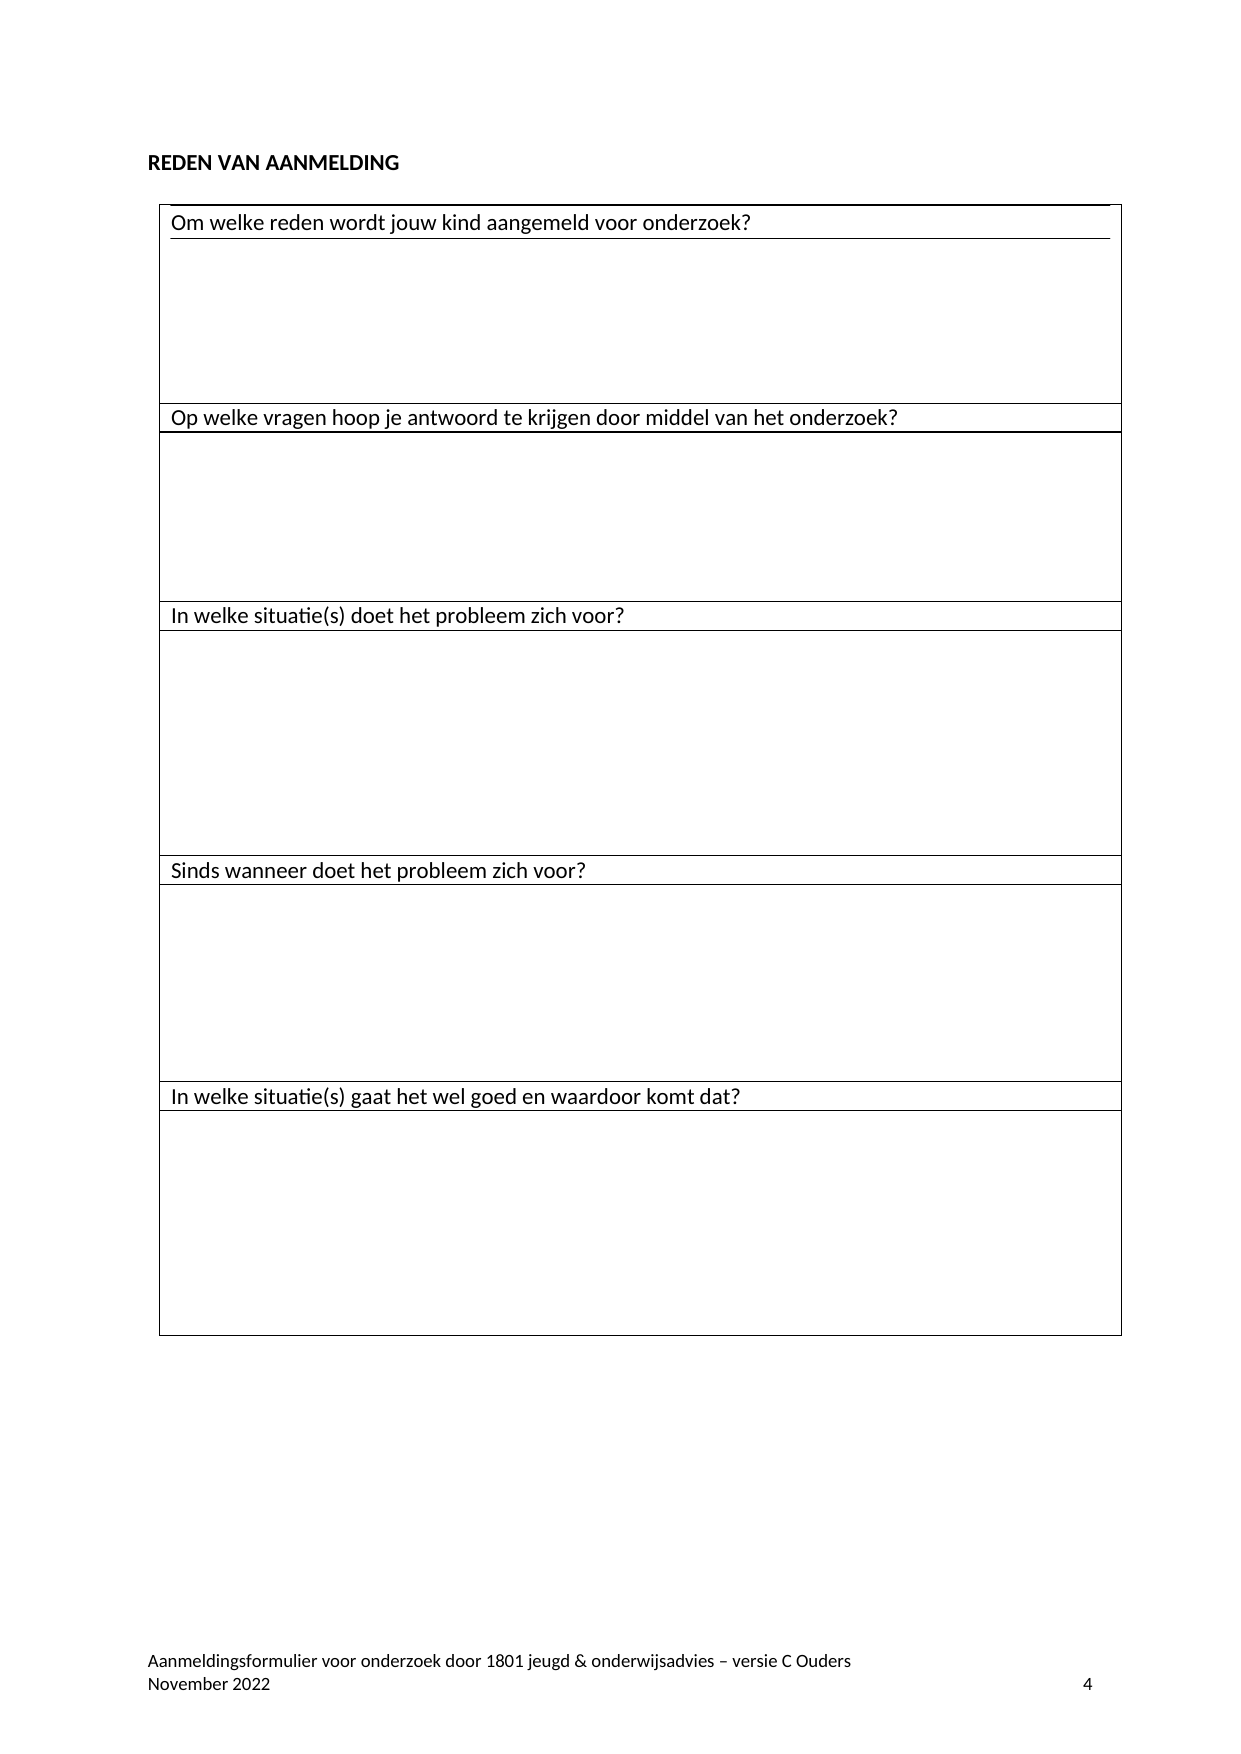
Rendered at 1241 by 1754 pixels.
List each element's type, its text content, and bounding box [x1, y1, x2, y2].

table_cell In welke situatie(s) gaat het wel goed en waardoor komt dat? [160, 1082, 1121, 1110]
table_cell [160, 885, 1121, 1081]
table_header Om welke reden wordt jouw kind aangemeld voor onderzoek? [160, 205, 1121, 402]
table_cell Sinds wanneer doet het probleem zich voor? [160, 856, 1121, 884]
table_cell In welke situatie(s) doet het probleem zich voor? [160, 602, 1121, 630]
table_cell [160, 631, 1121, 855]
table_cell Op welke vragen hoop je antwoord te krijgen door middel van het onderzoek? [160, 404, 1121, 431]
table_cell [160, 1111, 1121, 1335]
table_cell [160, 433, 1121, 601]
text REDEN VAN AANMELDING [148, 148, 1122, 176]
